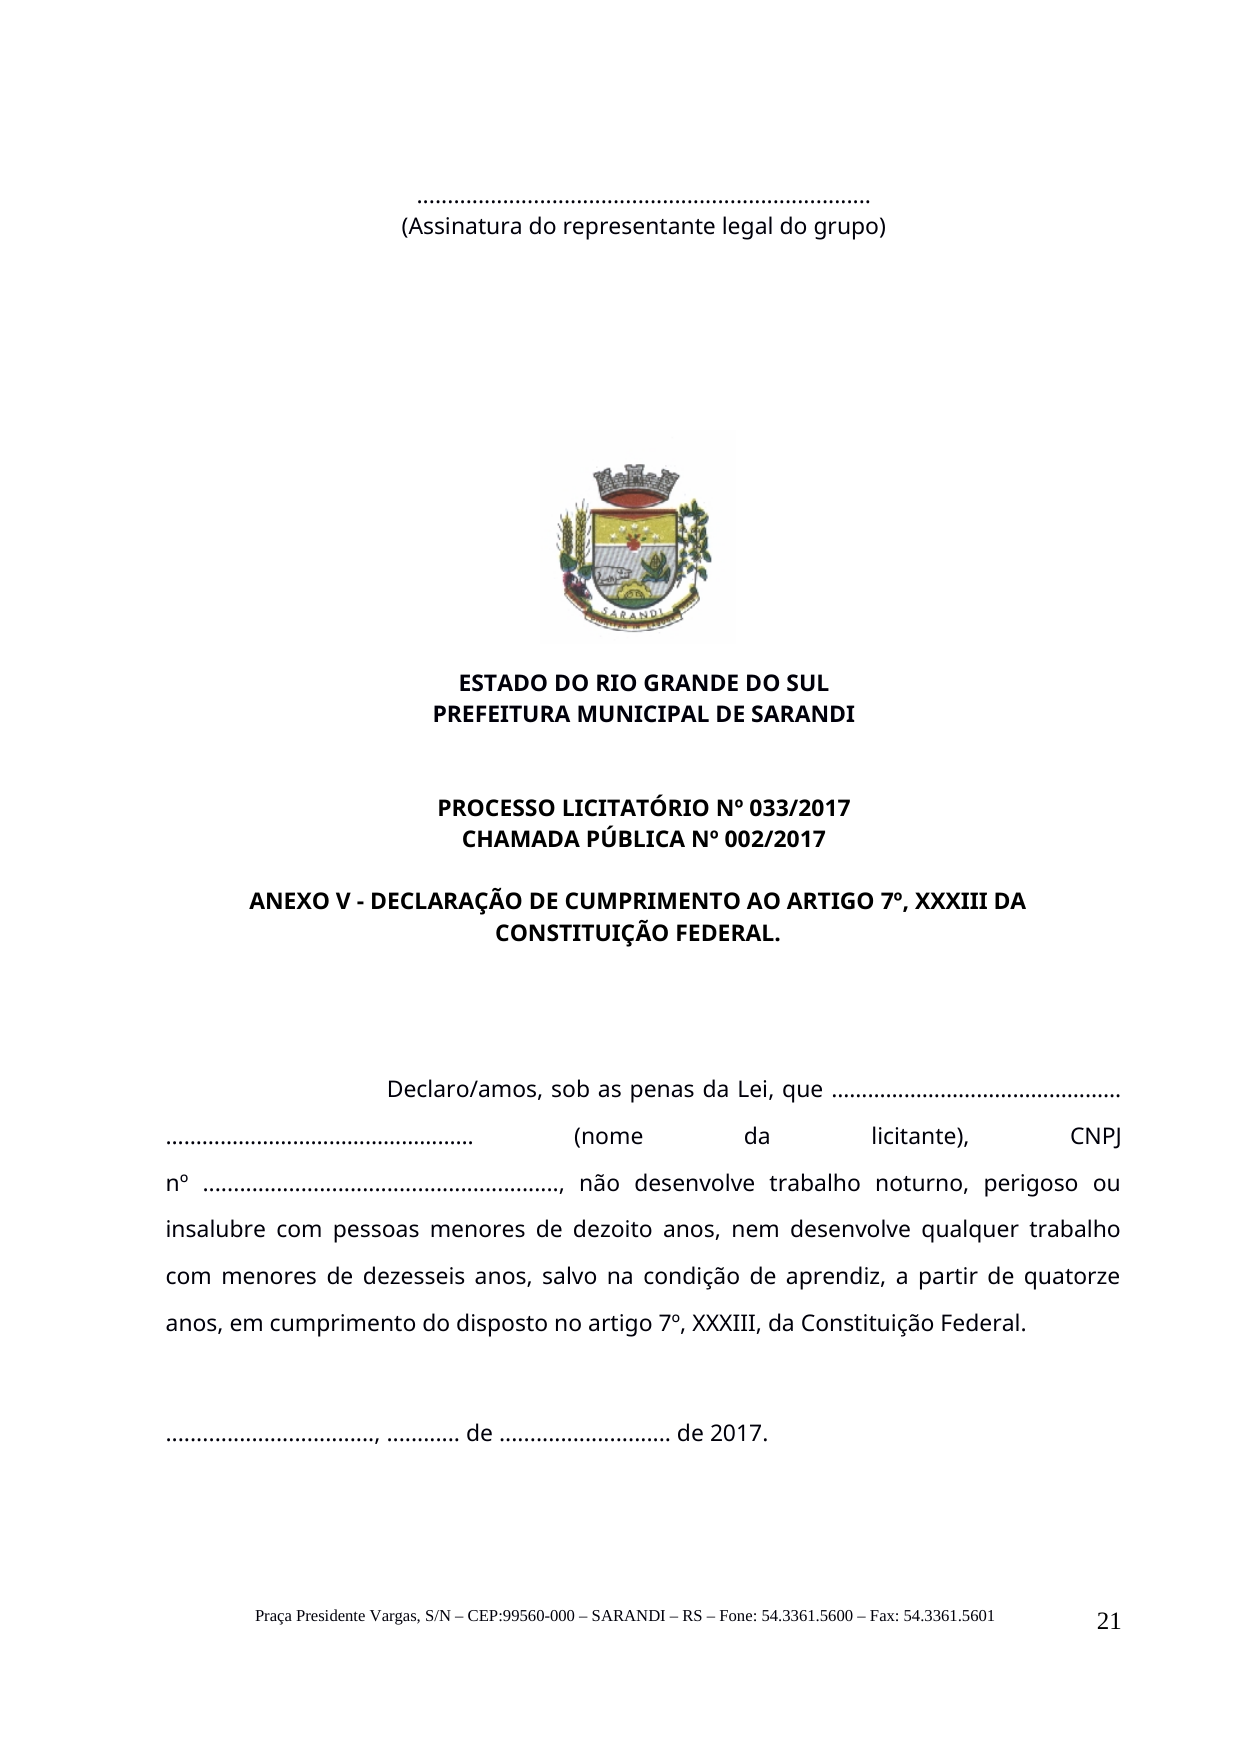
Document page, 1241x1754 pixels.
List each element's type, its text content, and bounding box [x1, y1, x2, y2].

text .................................., ............ de ............................ de 2017. [165, 1416, 1122, 1448]
picture [540, 430, 737, 644]
text (Assinatura do representante legal do grupo) [165, 210, 1122, 241]
text PROCESSO LICITATÓRIO Nº 033/2017 [165, 791, 1122, 823]
text ESTADO DO RIO GRANDE DO SUL [165, 666, 1122, 698]
text PREFEITURA MUNICIPAL DE SARANDI [165, 698, 1122, 729]
text Declaro/amos, sob as penas da Lei, que ………………………………………… …………………………………………… (nome da licitante), CNPJ nº .........................................................., não desenvolve trabalho noturno, perigoso ou insalubre com pessoas menores de dezoito anos, nem desenvolve qualquer trabalho com menores de dezesseis anos, salvo na condição de aprendiz, a partir de quatorze anos, em cumprimento do disposto no artigo 7º, XXXIII, da Constituição Federal. [165, 1073, 1122, 1338]
text CHAMADA PÚBLICA Nº 002/2017 [165, 823, 1122, 854]
text ANEXO V - DECLARAÇÃO DE CUMPRIMENTO AO ARTIGO 7º, XXXIII DA CONSTITUIÇÃO FEDERAL. [203, 885, 1073, 948]
text .......................................................................... [165, 179, 1122, 210]
